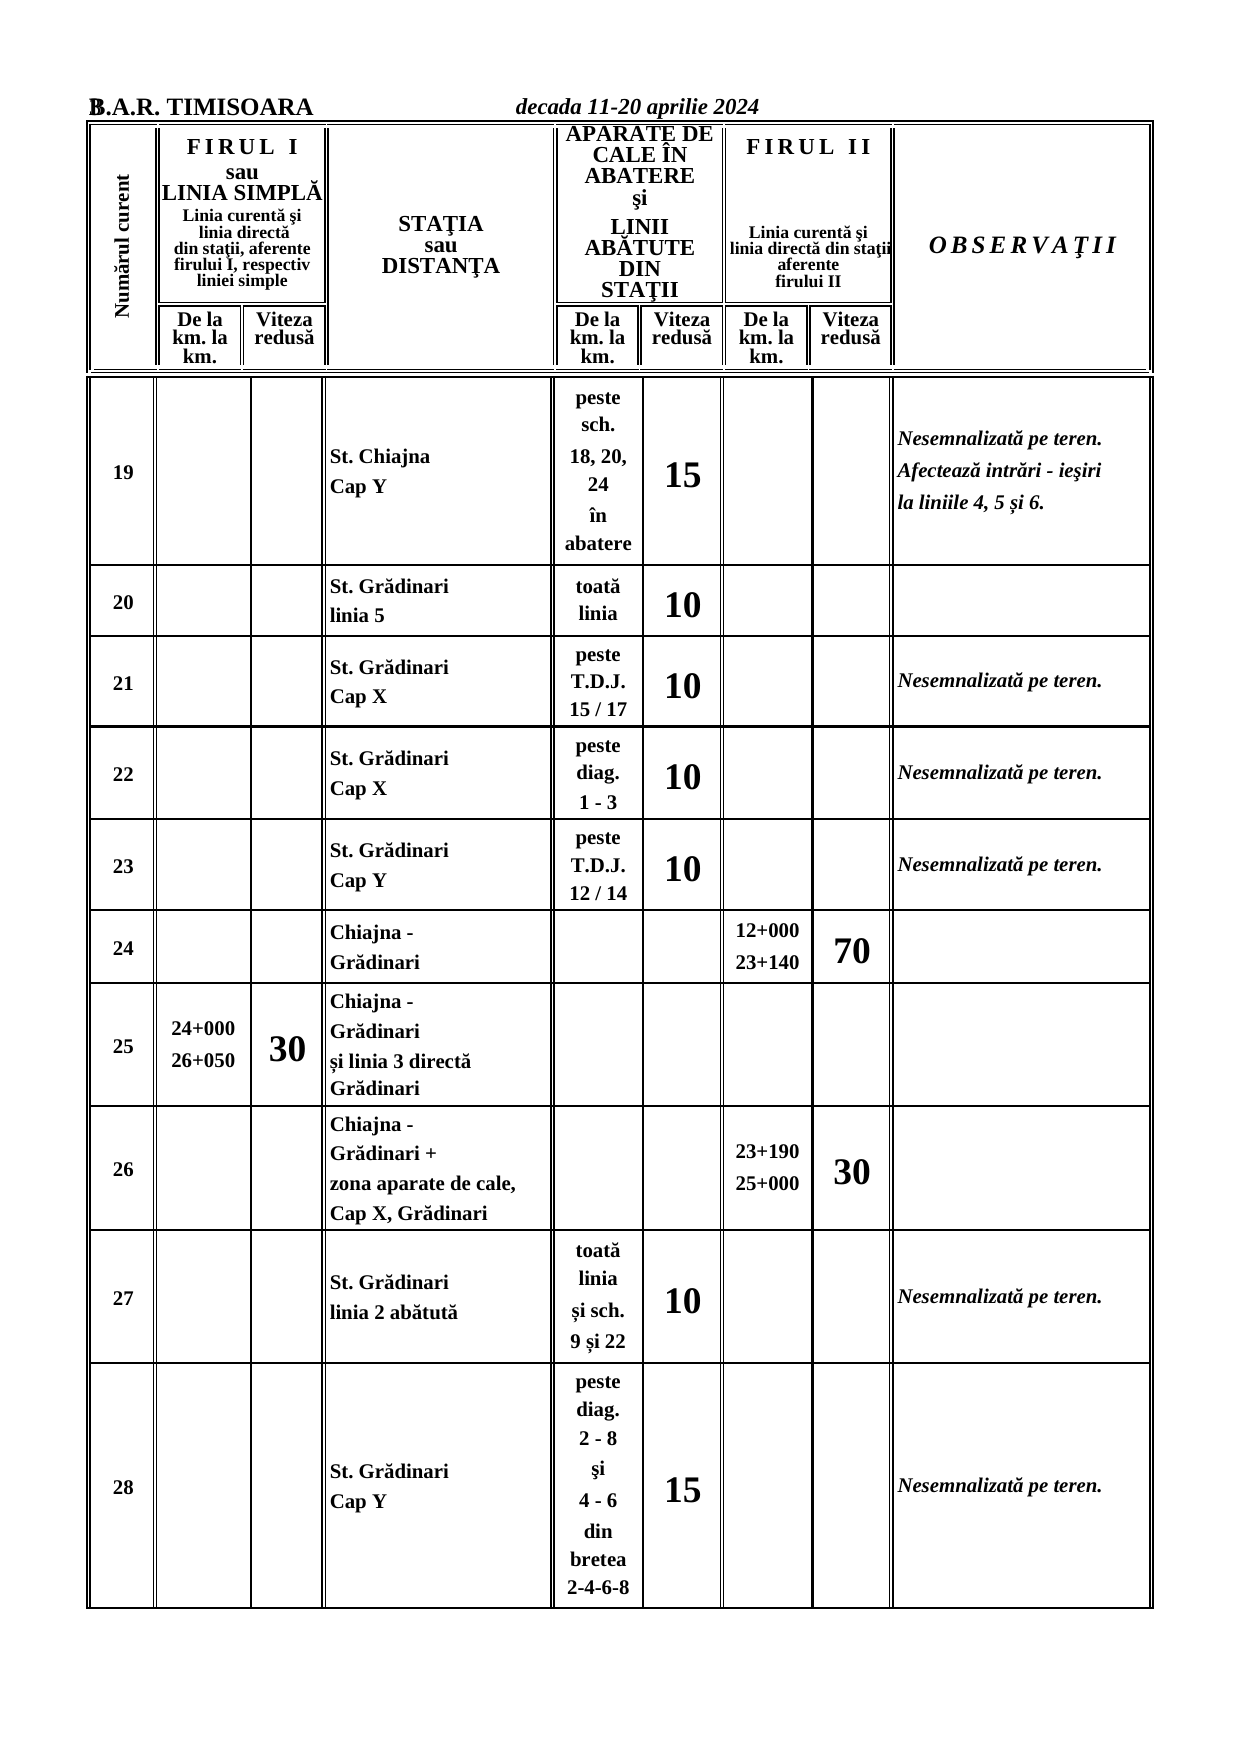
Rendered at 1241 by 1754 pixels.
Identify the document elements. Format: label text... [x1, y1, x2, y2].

table_cell St. Grădinari Cap X [326, 637, 550, 725]
table_cell [894, 1107, 1149, 1229]
table_cell [644, 911, 720, 982]
table_cell [724, 984, 811, 1104]
table_cell toată linia [555, 566, 642, 635]
table_cell [252, 637, 321, 725]
table_cell [724, 1231, 811, 1362]
table_cell [91, 378, 153, 563]
table_cell peste diag. 2 - 8 şi 4 - 6 din bretea 2-4-6-8 [555, 1364, 642, 1607]
table_cell [91, 566, 153, 635]
table_cell 30 [814, 1107, 889, 1229]
table_cell Nesemnalizată pe teren. Afectează intrări - ieşiri la liniile 4, 5 și 6. [894, 378, 1149, 563]
table_cell [724, 728, 811, 818]
table_cell Nesemnalizată pe teren. [894, 637, 1149, 725]
table_cell [724, 378, 811, 563]
table_cell [894, 911, 1149, 982]
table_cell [894, 1364, 1149, 1607]
table_cell 10 [644, 566, 720, 635]
table_cell [644, 1107, 720, 1229]
table_cell peste diag. 1 - 3 [555, 728, 642, 818]
table_cell [157, 911, 250, 982]
table_cell [91, 1231, 153, 1362]
table_cell [555, 911, 642, 982]
table_cell 15 [644, 378, 720, 563]
table_cell [252, 566, 321, 635]
table_cell [252, 378, 321, 563]
table_cell [252, 820, 321, 909]
table_cell [894, 566, 1149, 635]
table_cell [252, 1364, 321, 1607]
table_cell St. Grădinari linia 5 [326, 566, 550, 635]
table_cell [252, 728, 321, 818]
table_cell [814, 637, 889, 725]
table_cell peste T.D.J. 15 / 17 [555, 637, 642, 725]
table_cell St. Chiajna Cap Y [326, 378, 550, 563]
table_cell [814, 984, 889, 1104]
table_cell [157, 637, 250, 725]
table_cell [157, 1364, 250, 1607]
table_cell [555, 984, 642, 1104]
table_cell [555, 1107, 642, 1229]
table_cell 10 [644, 728, 720, 818]
table_cell St. Grădinari Cap Y [326, 820, 550, 909]
table_cell [724, 566, 811, 635]
table_cell [91, 984, 153, 1104]
table_cell [157, 820, 250, 909]
table_cell 10 [644, 637, 720, 725]
table_cell 24+000 26+050 [157, 984, 250, 1104]
table_cell [91, 728, 153, 818]
table_cell peste sch. 18, 20, 24 în abatere [555, 378, 642, 563]
table_cell [252, 911, 321, 982]
table_cell 10 [644, 1231, 720, 1362]
table_cell Chiajna - Grădinari [326, 911, 550, 982]
table_cell 12+000 23+140 [724, 911, 811, 982]
table_cell Nesemnalizată pe teren. [894, 728, 1149, 818]
table_cell [157, 378, 250, 563]
table_cell [157, 1107, 250, 1229]
table_cell [644, 984, 720, 1104]
table_cell [724, 1364, 811, 1607]
table_cell St. Grădinari linia 2 abătută [326, 1231, 550, 1362]
table_cell [91, 820, 153, 909]
table_cell [814, 1231, 889, 1362]
table_cell [157, 728, 250, 818]
table_cell [157, 1231, 250, 1362]
table_cell [252, 1107, 321, 1229]
table_cell 15 [644, 1364, 720, 1607]
table_cell [91, 1364, 153, 1607]
table_cell [894, 984, 1149, 1104]
table_cell Nesemnalizată pe teren. [894, 1231, 1149, 1362]
table_cell [814, 820, 889, 909]
table_cell 10 [644, 820, 720, 909]
table_cell [814, 378, 889, 563]
table_cell toată linia și sch. 9 și 22 [555, 1231, 642, 1362]
table_cell [814, 566, 889, 635]
table_cell [91, 1107, 153, 1229]
table_cell Nesemnalizată pe teren. [894, 820, 1149, 909]
table_cell [252, 1231, 321, 1362]
table_cell St. Grădinari Cap X [326, 728, 550, 818]
table_cell Chiajna - Grădinari + zona aparate de cale, Cap X, Grădinari [326, 1107, 550, 1229]
table_cell peste T.D.J. 12 / 14 [555, 820, 642, 909]
table_cell 70 [814, 911, 889, 982]
table_cell St. Grădinari Cap Y [326, 1364, 550, 1607]
table_cell [814, 728, 889, 818]
table_cell [724, 637, 811, 725]
table_cell Chiajna - Grădinari și linia 3 directă Grădinari [326, 984, 550, 1104]
table_cell 30 [252, 984, 321, 1104]
table_cell [724, 820, 811, 909]
table_cell [91, 911, 153, 982]
table_cell [814, 1364, 889, 1607]
table_cell [91, 637, 153, 725]
table_cell [157, 566, 250, 635]
table_cell 23+190 25+000 [724, 1107, 811, 1229]
